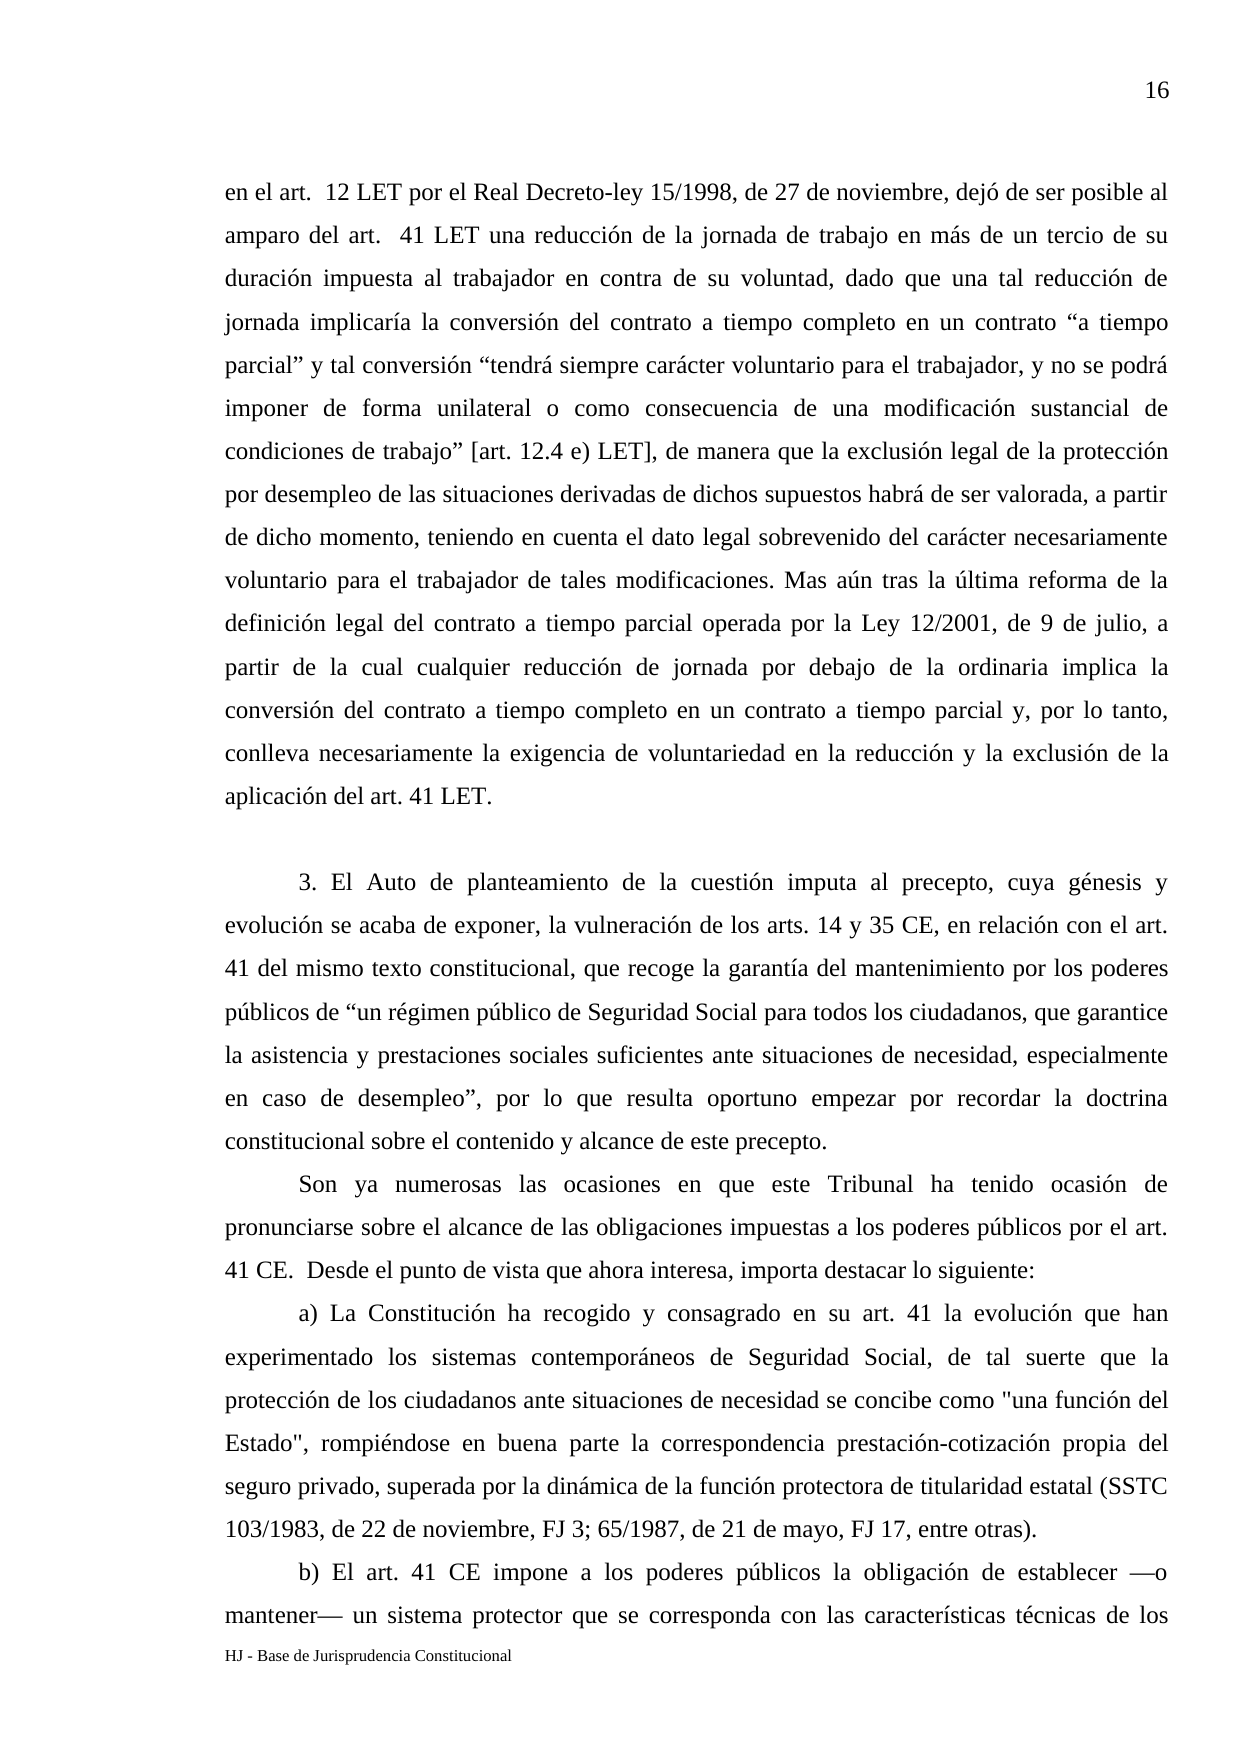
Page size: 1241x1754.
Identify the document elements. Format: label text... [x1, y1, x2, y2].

text a) La Constitución ha recogido y consagrado en su art. 41 la evolución que han experimentado los sistemas contemporáneos de Seguridad Social, de tal suerte que la protección de los ciudadanos ante situaciones de necesidad se concibe como "una función del Estado", rompiéndose en buena parte la correspondencia prestación-cotización propia del seguro privado, superada por la dinámica de la función protectora de titularidad estatal (SSTC 103/1983, de 22 de noviembre, FJ 3; 65/1987, de 21 de mayo, FJ 17, entre otras). [224, 1298, 1169, 1543]
text Son ya numerosas las ocasiones en que este Tribunal ha tenido ocasión de pronunciarse sobre el alcance de las obligaciones impuestas a los poderes públicos por el art. 41 CE. Desde el punto de vista que ahora interesa, importa destacar lo siguiente: [224, 1169, 1169, 1284]
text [224, 1557, 1169, 1629]
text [224, 177, 1169, 810]
text 3. El Auto de planteamiento de la cuestión imputa al precepto, cuya génesis y evolución se acaba de exponer, la vulneración de los arts. 14 y 35 CE, en relación con el art. 41 del mismo texto constitucional, que recoge la garantía del mantenimiento por los poderes públicos de “un régimen público de Seguridad Social para todos los ciudadanos, que garantice la asistencia y prestaciones sociales suficientes ante situaciones de necesidad, especialmente en caso de desempleo”, por lo que resulta oportuno empezar por recordar la doctrina constitucional sobre el contenido y alcance de este precepto. [224, 867, 1169, 1155]
